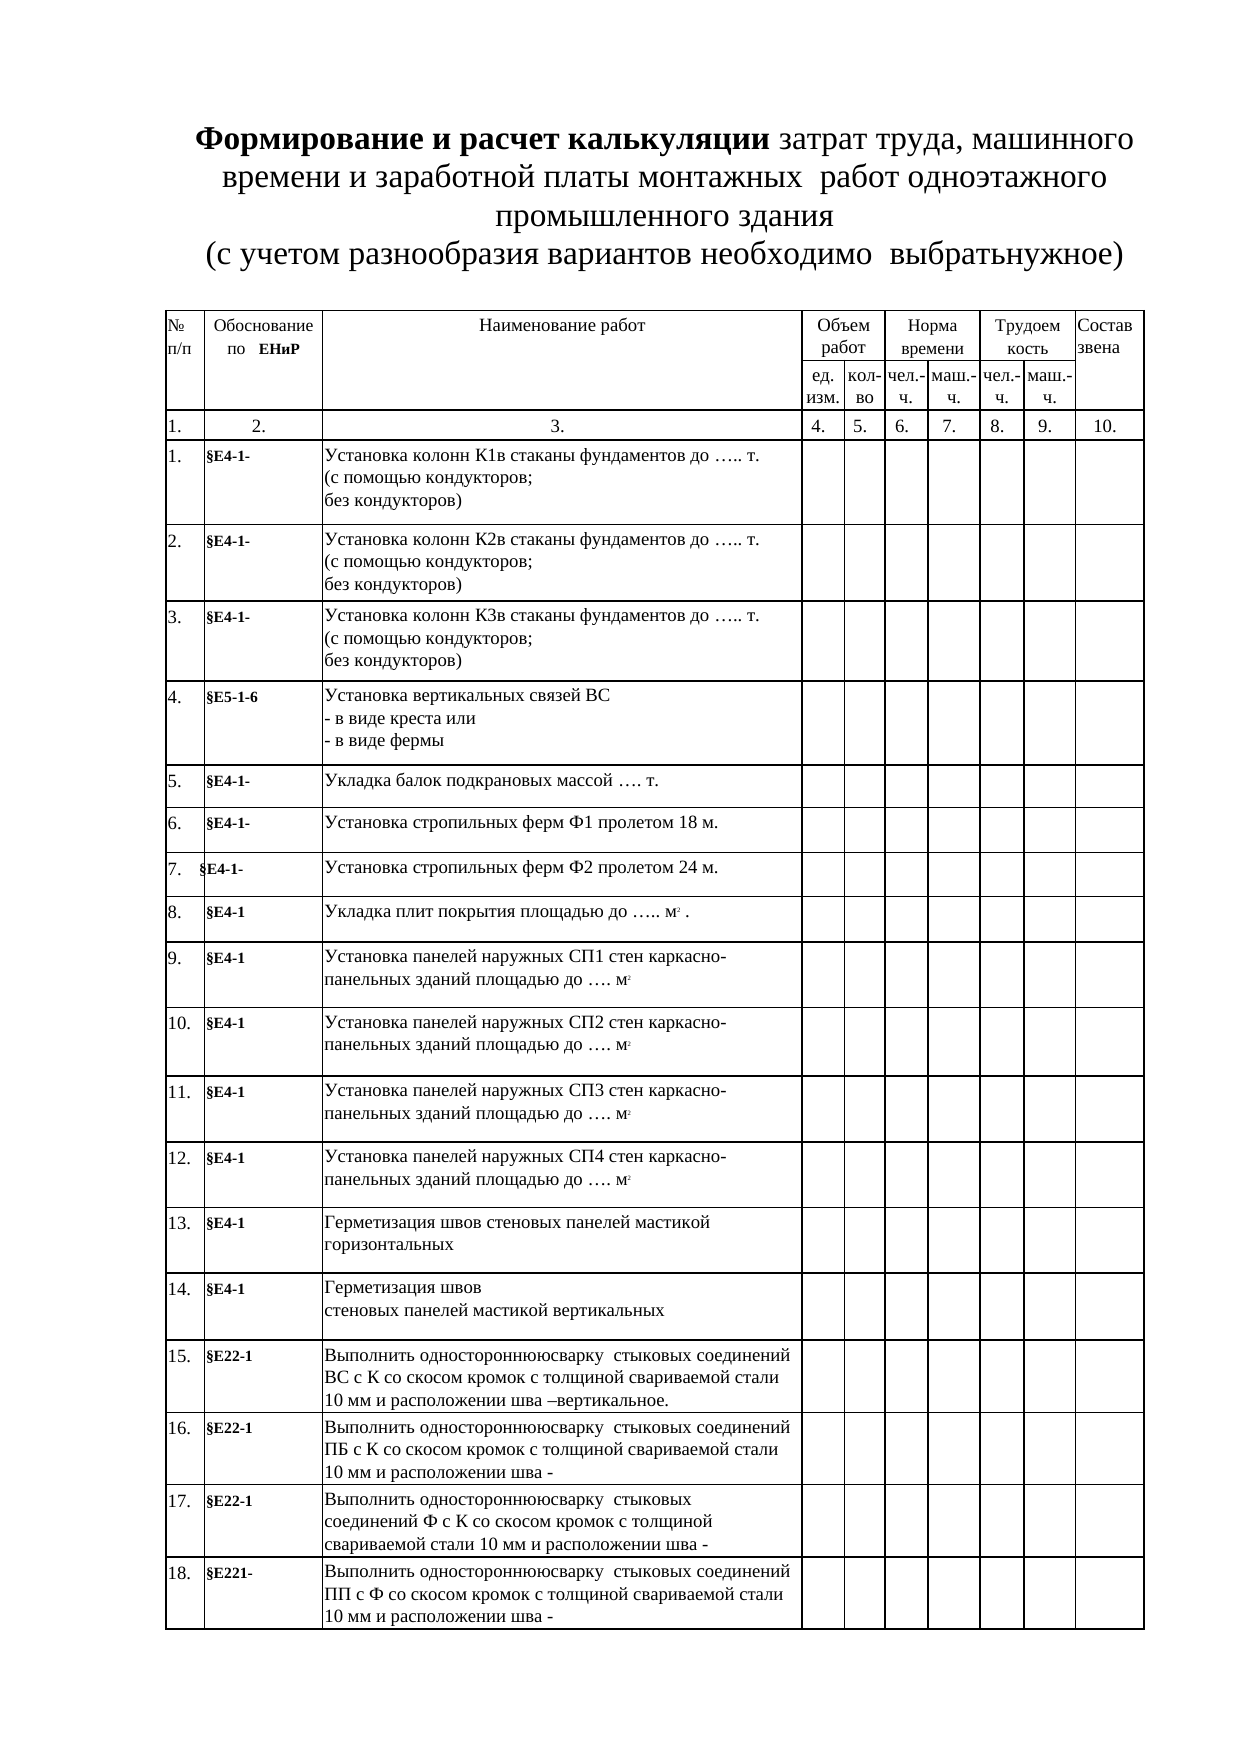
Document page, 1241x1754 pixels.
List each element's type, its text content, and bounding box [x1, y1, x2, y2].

table_cell [803, 853, 844, 896]
table_cell [845, 525, 884, 600]
table_cell [803, 1341, 844, 1412]
table_cell [929, 1413, 979, 1484]
table_cell §Е4-1 [205, 943, 322, 1007]
table_cell [1076, 897, 1143, 941]
table_cell [845, 943, 884, 1007]
table_cell [886, 853, 927, 896]
table_cell §Е4-1- [205, 808, 322, 852]
table_header Наименование работ [323, 311, 801, 359]
table_cell Выполнить одностороннююсварку стыковых соединений Ф с К со скосом кромок с толщиной свариваемой стали 10 мм и расположении шва - [323, 1485, 801, 1556]
table_cell [981, 441, 1023, 524]
table_cell Герметизация швов стеновых панелей мастикой вертикальных [323, 1274, 801, 1339]
table_cell [929, 943, 979, 1007]
table_cell [1025, 682, 1075, 764]
table_cell [1076, 1008, 1143, 1075]
table_cell [803, 808, 844, 852]
table_cell 13. [167, 1208, 204, 1272]
table_cell Установка колонн К2в стаканы фундаментов до ….. т. (с помощью кондукторов; без кондукторов) [323, 525, 801, 600]
table_cell 2. [167, 525, 204, 600]
table_cell §Е4-1 [205, 1077, 322, 1141]
table_cell [803, 1008, 844, 1075]
table_cell [803, 943, 844, 1007]
table_cell [981, 1008, 1023, 1075]
table_cell [803, 1274, 844, 1339]
table_header № п/п [167, 311, 204, 359]
table_cell [1076, 1413, 1143, 1484]
table_cell §Е4-1- [205, 766, 322, 807]
table_cell [1076, 853, 1143, 896]
table_cell §Е22-1 [205, 1341, 322, 1412]
table_cell [803, 1558, 844, 1628]
table_cell [929, 897, 979, 941]
table_cell §Е4-1 [205, 897, 322, 941]
table_cell Установка панелей наружных СП2 стен каркасно-панельных зданий площадью до …. м2 [323, 1008, 801, 1075]
table_cell Выполнить одностороннююсварку стыковых соединений ПБ с К со скосом кромок с толщиной свариваемой стали 10 мм и расположении шва - [323, 1413, 801, 1484]
table_cell [981, 1274, 1023, 1339]
table_cell [1025, 1341, 1075, 1412]
table_cell [929, 853, 979, 896]
table_cell 9. [167, 943, 204, 1007]
table_cell [929, 441, 979, 524]
table_cell [981, 1208, 1023, 1272]
table_cell [1076, 1485, 1143, 1556]
table_cell [981, 525, 1023, 600]
table_cell [981, 897, 1023, 941]
table_cell Герметизация швов стеновых панелей мастикой горизонтальных [323, 1208, 801, 1272]
table_cell [886, 441, 927, 524]
table_cell [886, 682, 927, 764]
table_cell 6. [886, 411, 927, 439]
table_header Объем работ [803, 311, 884, 359]
table_cell [803, 602, 844, 680]
table_cell [323, 360, 801, 409]
table_cell [803, 1077, 844, 1141]
table_cell 6. [167, 808, 204, 852]
table_cell Укладка плит покрытия площадью до ….. м2 . [323, 897, 801, 941]
table_cell чел.-ч. [981, 361, 1023, 409]
table_cell 10. [167, 1008, 204, 1075]
table_cell [803, 1485, 844, 1556]
table_cell [929, 1077, 979, 1141]
table_cell [845, 1485, 884, 1556]
table_cell [981, 682, 1023, 764]
table_cell [981, 943, 1023, 1007]
table_cell §Е5-1-6 [205, 682, 322, 764]
table_cell §Е4-1- [205, 441, 322, 524]
table_cell §Е221- [205, 1558, 322, 1628]
table_cell Установка колонн К3в стаканы фундаментов до ….. т. (с помощью кондукторов; без кондукторов) [323, 602, 801, 680]
table_cell [929, 1485, 979, 1556]
table_cell [1025, 1208, 1075, 1272]
table_cell Выполнить одностороннююсварку стыковых соединений ВС с К со скосом кромок с толщиной свариваемой стали 10 мм и расположении шва –вертикальное. [323, 1341, 801, 1412]
table_cell [981, 766, 1023, 807]
table_cell [886, 1558, 927, 1628]
table_cell [1025, 897, 1075, 941]
table_cell [1076, 808, 1143, 852]
table_cell [929, 766, 979, 807]
table_cell §Е4-1 [205, 1274, 322, 1339]
table_header Норма времени [886, 311, 979, 359]
table_cell [929, 682, 979, 764]
table_header Состав звена [1076, 311, 1143, 359]
table_cell [845, 766, 884, 807]
table_cell [845, 1143, 884, 1207]
table_cell 10. [1076, 411, 1143, 439]
table_cell [803, 1208, 844, 1272]
table_cell [1025, 808, 1075, 852]
table_cell §Е4-1- [205, 602, 322, 680]
table_cell [1076, 1143, 1143, 1207]
table_cell Установка вертикальных связей ВС - в виде креста или - в виде фермы [323, 682, 801, 764]
table_cell [167, 360, 204, 409]
table_cell [845, 1274, 884, 1339]
table_cell Установка панелей наружных СП3 стен каркасно-панельных зданий площадью до …. м2 [323, 1077, 801, 1141]
table_cell [929, 525, 979, 600]
table_cell [929, 1274, 979, 1339]
table_cell [981, 1341, 1023, 1412]
table_cell 4. [803, 411, 844, 439]
table_cell [803, 682, 844, 764]
table_cell [981, 1143, 1023, 1207]
table_cell [845, 602, 884, 680]
table_cell ед. изм. [803, 361, 844, 409]
text (с учетом разнообразия вариантов необходимо выбратьнужное) [177, 233, 1152, 271]
table_cell [886, 1341, 927, 1412]
table_cell [1025, 1558, 1075, 1628]
table_cell [803, 1413, 844, 1484]
table_cell [886, 1274, 927, 1339]
table_cell 9. [1025, 411, 1075, 439]
table_cell Установка панелей наружных СП1 стен каркасно-панельных зданий площадью до …. м2 [323, 943, 801, 1007]
table_cell [1076, 766, 1143, 807]
table_cell Установка стропильных ферм Ф1 пролетом 18 м. [323, 808, 801, 852]
table_cell [1076, 1558, 1143, 1628]
table_cell [886, 766, 927, 807]
table_cell Установка стропильных ферм Ф2 пролетом 24 м. [323, 853, 801, 896]
text Формирование и расчет калькуляции затрат труда, машинного времени и заработной платы монтажных работ одноэтажного промышленного здания [177, 118, 1152, 233]
table_cell [845, 1558, 884, 1628]
table_cell [1076, 1077, 1143, 1141]
table_cell [845, 682, 884, 764]
table_cell 15. [167, 1341, 204, 1412]
table_cell [845, 1008, 884, 1075]
table_cell [803, 525, 844, 600]
table_cell [803, 1143, 844, 1207]
table_cell 11. [167, 1077, 204, 1141]
table_cell 18. [167, 1558, 204, 1628]
table_cell [1076, 943, 1143, 1007]
table_cell Укладка балок подкрановых массой …. т. [323, 766, 801, 807]
table_cell [886, 602, 927, 680]
table_cell [886, 1077, 927, 1141]
table_cell 5. [167, 766, 204, 807]
table_header Обоснование по ЕНиР [205, 311, 322, 359]
table_cell [845, 1077, 884, 1141]
table_cell [929, 602, 979, 680]
table_cell §Е4-1 [205, 1008, 322, 1075]
table_cell [845, 441, 884, 524]
table_cell чел.-ч. [886, 361, 927, 409]
table_cell 14. [167, 1274, 204, 1339]
table_cell Выполнить одностороннююсварку стыковых соединений ПП с Ф со скосом кромок с толщиной свариваемой стали 10 мм и расположении шва - [323, 1558, 801, 1628]
table_cell [886, 1143, 927, 1207]
table_cell [1025, 1485, 1075, 1556]
table_cell [1025, 602, 1075, 680]
table_cell [981, 602, 1023, 680]
table_cell маш.-ч. [929, 361, 979, 409]
table_cell [205, 360, 322, 409]
table_cell [929, 1143, 979, 1207]
table_cell 4. [167, 682, 204, 764]
table_cell §Е4-1 [205, 1143, 322, 1207]
table_cell 1. [167, 441, 204, 524]
table_cell 17. [167, 1485, 204, 1556]
table_cell 3. [323, 411, 801, 439]
table_cell [929, 1558, 979, 1628]
table_cell [929, 1341, 979, 1412]
table_cell [886, 943, 927, 1007]
table_cell 16. [167, 1413, 204, 1484]
table_cell [1076, 1274, 1143, 1339]
table_cell [981, 1413, 1023, 1484]
table_cell §Е4-1- [205, 525, 322, 600]
table_cell [929, 1208, 979, 1272]
table_cell [1025, 853, 1075, 896]
table_cell [1025, 1413, 1075, 1484]
table_cell [981, 1558, 1023, 1628]
table_cell [1025, 1077, 1075, 1141]
table_cell §Е4-1- [205, 853, 322, 896]
table_cell кол-во [845, 361, 884, 409]
table_cell [1076, 1341, 1143, 1412]
table_cell [886, 525, 927, 600]
table_cell [886, 897, 927, 941]
table_cell [1025, 1274, 1075, 1339]
table_cell [1076, 441, 1143, 524]
table_cell [1076, 525, 1143, 600]
table_cell 7. [167, 853, 204, 896]
table_cell [1025, 1008, 1075, 1075]
table_cell [929, 1008, 979, 1075]
table_cell [803, 897, 844, 941]
table_cell [981, 1077, 1023, 1141]
table_cell 1. [167, 411, 204, 439]
table_cell 7. [929, 411, 979, 439]
table_cell 2. [205, 411, 322, 439]
table_cell 12. [167, 1143, 204, 1207]
table_cell [886, 1413, 927, 1484]
table_cell [929, 808, 979, 852]
table_cell [1025, 943, 1075, 1007]
table_cell [803, 441, 844, 524]
table_cell [845, 853, 884, 896]
table_cell [886, 1208, 927, 1272]
table_cell 8. [167, 897, 204, 941]
table_cell [886, 1008, 927, 1075]
table_cell [1076, 602, 1143, 680]
table_cell [845, 1413, 884, 1484]
table_cell [845, 808, 884, 852]
table_cell [981, 1485, 1023, 1556]
table_cell [845, 1341, 884, 1412]
table_cell §Е22-1 [205, 1413, 322, 1484]
table_cell [1025, 525, 1075, 600]
table_cell [845, 897, 884, 941]
table_cell 8. [981, 411, 1023, 439]
table_cell [981, 853, 1023, 896]
table_cell §Е4-1 [205, 1208, 322, 1272]
table_cell [1076, 360, 1143, 409]
table_cell [803, 766, 844, 807]
table_cell [1025, 766, 1075, 807]
table_header Трудоем кость [981, 311, 1075, 359]
table_cell [886, 808, 927, 852]
table_cell [981, 808, 1023, 852]
table_cell [1025, 1143, 1075, 1207]
table_cell [1076, 682, 1143, 764]
table_cell 3. [167, 602, 204, 680]
table_cell [886, 1485, 927, 1556]
table_cell §Е22-1 [205, 1485, 322, 1556]
table_cell маш.-ч. [1025, 361, 1075, 409]
table_cell Установка колонн К1в стаканы фундаментов до ….. т. (с помощью кондукторов; без кондукторов) [323, 441, 801, 524]
table_cell [1076, 1208, 1143, 1272]
table_cell Установка панелей наружных СП4 стен каркасно-панельных зданий площадью до …. м2 [323, 1143, 801, 1207]
table_cell [1025, 441, 1075, 524]
table_cell 5. [845, 411, 884, 439]
table_cell [845, 1208, 884, 1272]
